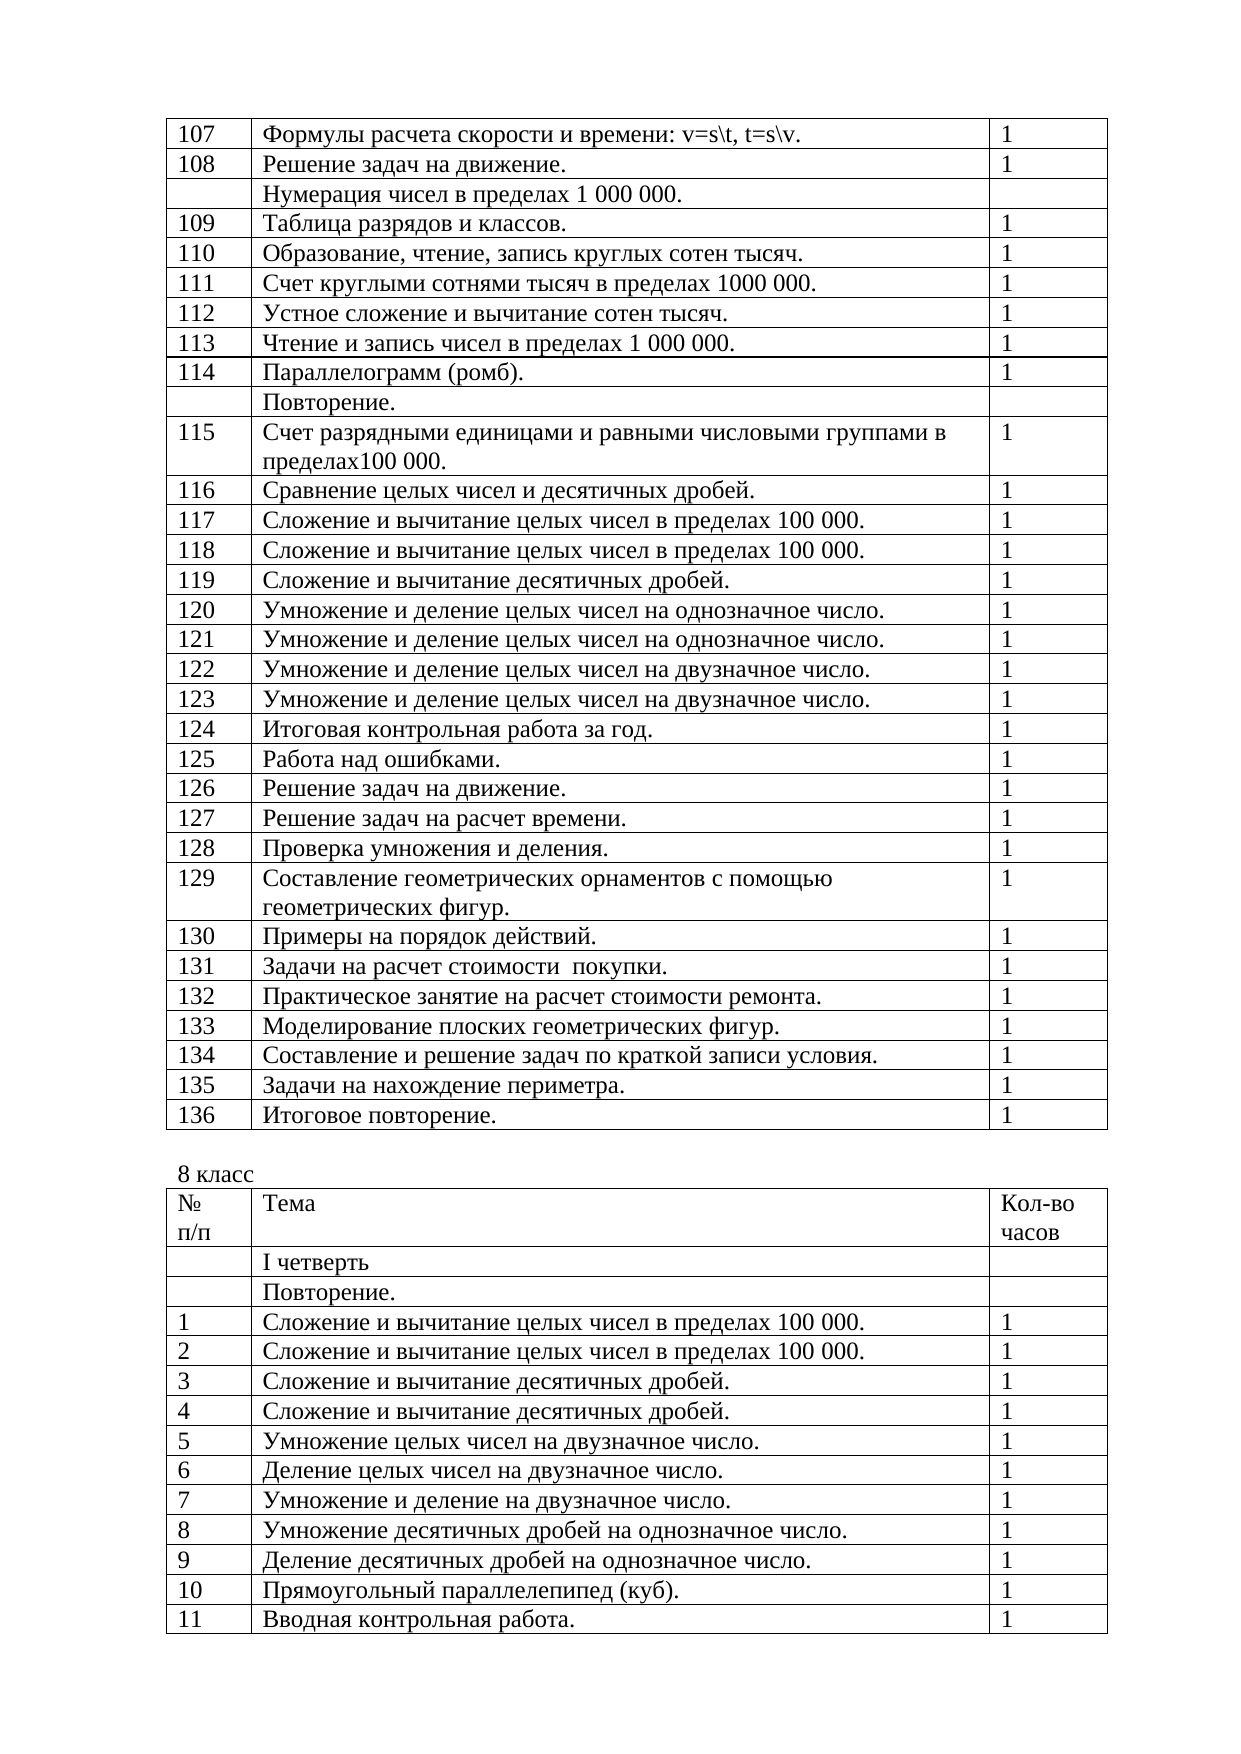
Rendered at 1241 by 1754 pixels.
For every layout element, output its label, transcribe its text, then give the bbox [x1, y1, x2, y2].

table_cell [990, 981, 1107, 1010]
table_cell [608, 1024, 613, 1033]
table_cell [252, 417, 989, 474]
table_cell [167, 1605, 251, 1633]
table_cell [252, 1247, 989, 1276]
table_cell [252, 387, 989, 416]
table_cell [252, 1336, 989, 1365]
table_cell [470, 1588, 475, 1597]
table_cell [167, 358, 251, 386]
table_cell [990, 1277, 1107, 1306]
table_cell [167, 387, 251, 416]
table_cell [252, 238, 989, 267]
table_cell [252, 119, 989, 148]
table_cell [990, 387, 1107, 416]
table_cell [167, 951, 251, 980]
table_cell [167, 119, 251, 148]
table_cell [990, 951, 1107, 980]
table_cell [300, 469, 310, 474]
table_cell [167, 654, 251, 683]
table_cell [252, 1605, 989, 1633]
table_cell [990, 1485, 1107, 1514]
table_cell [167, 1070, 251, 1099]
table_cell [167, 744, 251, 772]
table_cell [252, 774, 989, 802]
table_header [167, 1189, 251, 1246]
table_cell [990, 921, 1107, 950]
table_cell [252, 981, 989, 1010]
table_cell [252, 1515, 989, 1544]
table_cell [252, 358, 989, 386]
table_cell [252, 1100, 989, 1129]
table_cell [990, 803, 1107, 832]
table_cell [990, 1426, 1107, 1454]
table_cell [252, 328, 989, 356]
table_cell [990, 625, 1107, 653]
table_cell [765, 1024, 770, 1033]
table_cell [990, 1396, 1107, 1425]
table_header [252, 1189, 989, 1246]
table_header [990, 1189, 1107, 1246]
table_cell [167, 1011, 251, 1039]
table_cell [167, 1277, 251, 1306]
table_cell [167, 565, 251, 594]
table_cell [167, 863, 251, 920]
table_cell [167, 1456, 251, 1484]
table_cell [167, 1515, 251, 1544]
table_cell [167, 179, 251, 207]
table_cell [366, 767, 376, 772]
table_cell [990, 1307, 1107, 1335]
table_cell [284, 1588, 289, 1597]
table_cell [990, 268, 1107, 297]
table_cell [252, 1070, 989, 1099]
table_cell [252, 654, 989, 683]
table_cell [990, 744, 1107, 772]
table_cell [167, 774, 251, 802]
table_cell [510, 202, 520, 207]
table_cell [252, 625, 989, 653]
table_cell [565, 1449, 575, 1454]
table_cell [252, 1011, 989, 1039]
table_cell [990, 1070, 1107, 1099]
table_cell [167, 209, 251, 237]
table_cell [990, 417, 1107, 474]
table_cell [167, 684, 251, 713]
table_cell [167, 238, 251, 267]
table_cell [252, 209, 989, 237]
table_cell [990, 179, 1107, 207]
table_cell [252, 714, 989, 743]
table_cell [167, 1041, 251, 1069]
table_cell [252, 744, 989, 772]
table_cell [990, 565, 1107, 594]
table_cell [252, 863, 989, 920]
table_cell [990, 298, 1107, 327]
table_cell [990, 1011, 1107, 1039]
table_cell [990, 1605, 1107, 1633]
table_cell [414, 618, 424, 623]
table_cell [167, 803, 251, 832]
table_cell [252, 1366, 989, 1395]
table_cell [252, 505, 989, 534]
text 8 класс [177, 1159, 1152, 1187]
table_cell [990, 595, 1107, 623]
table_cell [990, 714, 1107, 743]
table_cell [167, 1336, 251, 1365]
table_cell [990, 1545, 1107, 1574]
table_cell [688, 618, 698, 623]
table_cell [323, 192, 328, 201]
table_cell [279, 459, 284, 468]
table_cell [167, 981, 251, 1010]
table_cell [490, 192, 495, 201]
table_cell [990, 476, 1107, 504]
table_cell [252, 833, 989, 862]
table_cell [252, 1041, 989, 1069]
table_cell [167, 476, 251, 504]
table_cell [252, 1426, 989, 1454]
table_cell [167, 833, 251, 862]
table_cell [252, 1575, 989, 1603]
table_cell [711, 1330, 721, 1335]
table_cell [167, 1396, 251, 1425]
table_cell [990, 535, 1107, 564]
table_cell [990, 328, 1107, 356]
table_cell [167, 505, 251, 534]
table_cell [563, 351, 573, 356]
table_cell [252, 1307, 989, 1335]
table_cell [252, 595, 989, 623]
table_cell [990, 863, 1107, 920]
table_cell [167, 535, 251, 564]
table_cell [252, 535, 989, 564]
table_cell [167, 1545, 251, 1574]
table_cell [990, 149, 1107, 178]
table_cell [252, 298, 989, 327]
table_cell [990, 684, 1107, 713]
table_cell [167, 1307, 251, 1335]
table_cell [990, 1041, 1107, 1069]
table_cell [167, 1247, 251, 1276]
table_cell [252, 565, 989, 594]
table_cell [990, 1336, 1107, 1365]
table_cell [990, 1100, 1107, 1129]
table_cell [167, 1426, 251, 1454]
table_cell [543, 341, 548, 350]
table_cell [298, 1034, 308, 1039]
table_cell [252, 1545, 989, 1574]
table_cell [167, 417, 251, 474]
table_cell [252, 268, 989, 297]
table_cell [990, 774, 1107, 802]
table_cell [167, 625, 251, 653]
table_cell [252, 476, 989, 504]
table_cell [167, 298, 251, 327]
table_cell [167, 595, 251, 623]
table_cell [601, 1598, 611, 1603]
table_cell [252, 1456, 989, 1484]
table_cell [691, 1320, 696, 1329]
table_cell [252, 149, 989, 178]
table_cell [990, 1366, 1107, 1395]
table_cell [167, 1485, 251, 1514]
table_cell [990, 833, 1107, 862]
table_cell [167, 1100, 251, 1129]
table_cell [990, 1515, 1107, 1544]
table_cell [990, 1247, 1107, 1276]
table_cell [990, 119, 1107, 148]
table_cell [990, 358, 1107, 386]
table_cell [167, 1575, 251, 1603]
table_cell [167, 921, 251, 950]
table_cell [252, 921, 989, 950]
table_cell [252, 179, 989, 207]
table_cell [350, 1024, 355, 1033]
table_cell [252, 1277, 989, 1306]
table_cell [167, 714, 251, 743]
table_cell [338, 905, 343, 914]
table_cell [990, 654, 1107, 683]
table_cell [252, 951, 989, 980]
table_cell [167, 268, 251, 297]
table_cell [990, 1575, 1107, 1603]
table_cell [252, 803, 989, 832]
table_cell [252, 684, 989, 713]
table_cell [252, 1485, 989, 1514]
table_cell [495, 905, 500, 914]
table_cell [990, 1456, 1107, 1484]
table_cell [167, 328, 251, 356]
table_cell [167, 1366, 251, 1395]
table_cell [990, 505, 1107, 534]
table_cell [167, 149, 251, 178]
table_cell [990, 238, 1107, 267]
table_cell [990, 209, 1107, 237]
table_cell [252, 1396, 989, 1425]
